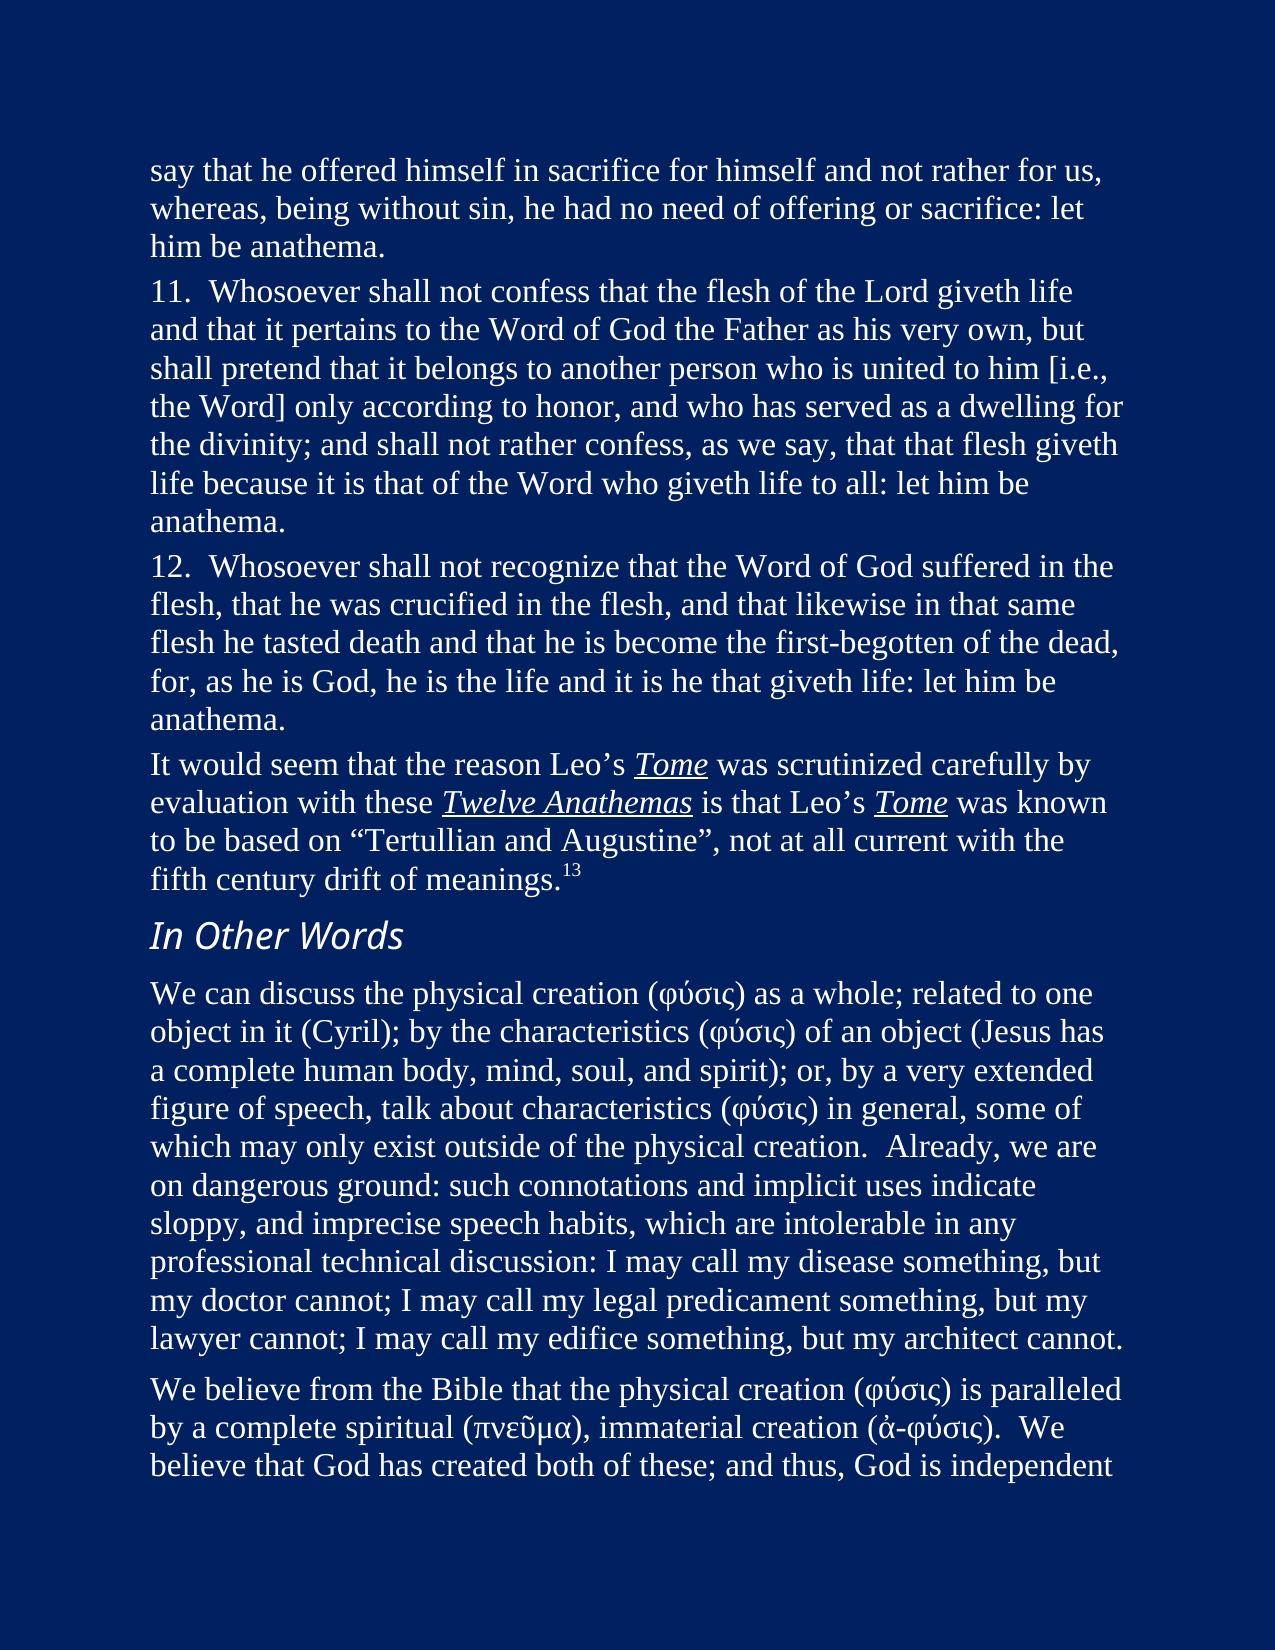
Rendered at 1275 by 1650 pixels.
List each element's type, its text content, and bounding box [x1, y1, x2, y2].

text 11. Whosoever shall not confess that the flesh of the Lord giveth life and that it pertains to the Word of God the Father as his very own, but shall pretend that it belongs to another person who is united to him [i.e., the Word] only according to honor, and who has served as a dwelling for the divinity; and shall not rather confess, as we say, that that flesh giveth life because it is that of the Word who giveth life to all: let him be anathema. [150, 271, 1125, 539]
text We can discuss the physical creation (φύσις) as a whole; related to one object in it (Cyril); by the characteristics (φύσις) of an object (Jesus has a complete human body, mind, soul, and spirit); or, by a very extended figure of speech, talk about characteristics (φύσις) in general, some of which may only exist outside of the physical creation. Already, we are on dangerous ground: such connotations and implicit uses indicate sloppy, and imprecise speech habits, which are intolerable in any professional technical discussion: I may call my disease something, but my doctor cannot; I may call my legal predicament something, but my lawyer cannot; I may call my edifice something, but my architect cannot. [150, 973, 1125, 1356]
text 12. Whosoever shall not recognize that the Word of God suffered in the flesh, that he was crucified in the flesh, and that likewise in that same flesh he tasted death and that he is become the first-begotten of the dead, for, as he is God, he is the life and it is he that giveth life: let him be anathema. [150, 546, 1125, 737]
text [150, 1369, 1125, 1484]
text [150, 150, 1125, 265]
text It would seem that the reason Leo’s Tome was scrutinized carefully by evaluation with these Twelve Anathemas is that Leo’s Tome was known to be based on “Tertullian and Augustine”, not at all current with the fifth century drift of meanings. [150, 744, 1125, 897]
text In Other Words [150, 909, 1125, 961]
